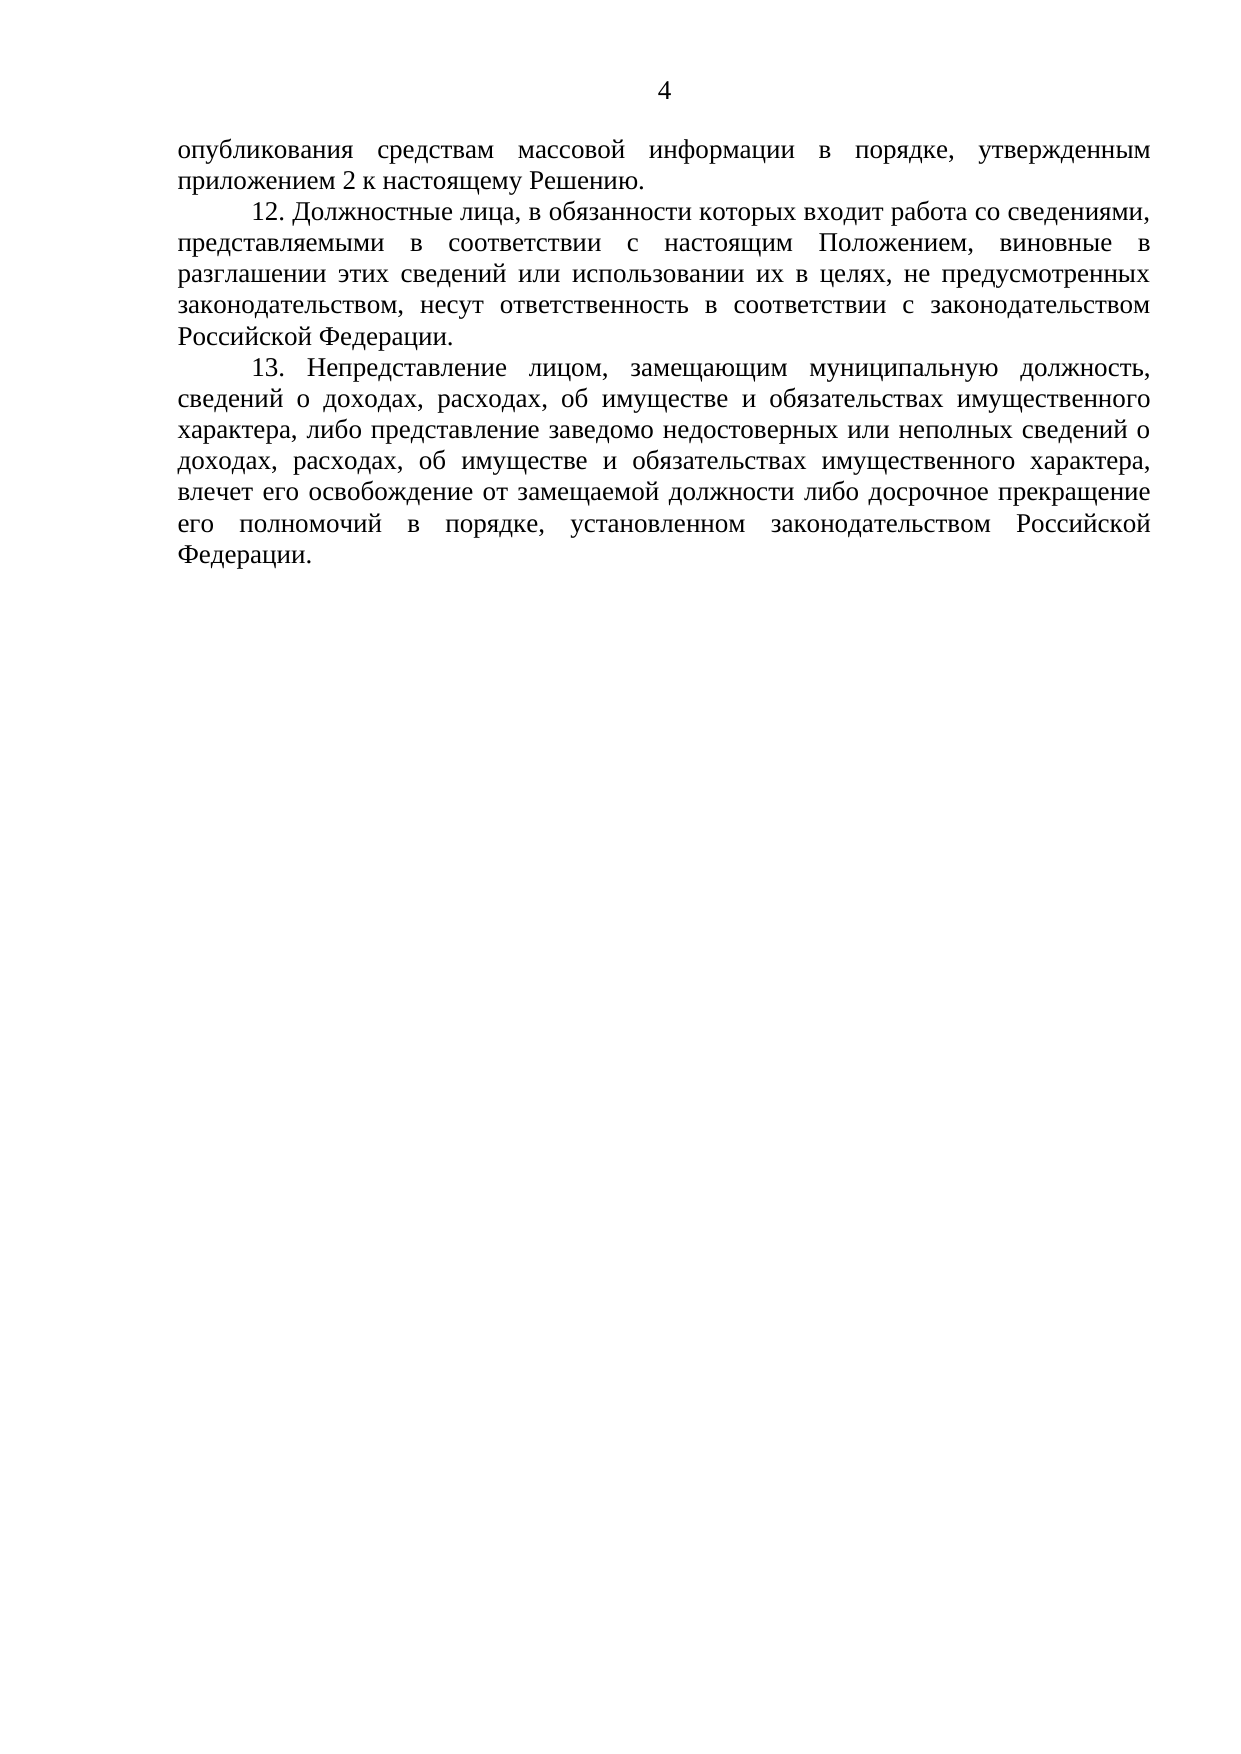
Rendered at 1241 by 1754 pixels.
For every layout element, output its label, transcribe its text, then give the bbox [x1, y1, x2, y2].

text 12. Должностные лица, в обязанности которых входит работа со сведениями, представляемыми в соответствии с настоящим Положением, виновные в разглашении этих сведений или использовании их в целях, не предусмотренных законодательством, несут ответственность в соответствии с законодательством Российской Федерации. [177, 195, 1152, 351]
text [177, 133, 1152, 195]
text 13. Непредставление лицом, замещающим муниципальную должность, сведений о доходах, расходах, об имуществе и обязательствах имущественного характера, либо представление заведомо недостоверных или неполных сведений о доходах, расходах, об имуществе и обязательствах имущественного характера, влечет его освобождение от замещаемой должности либо досрочное прекращение его полномочий в порядке, установленном законодательством Российской Федерации. [177, 351, 1152, 569]
